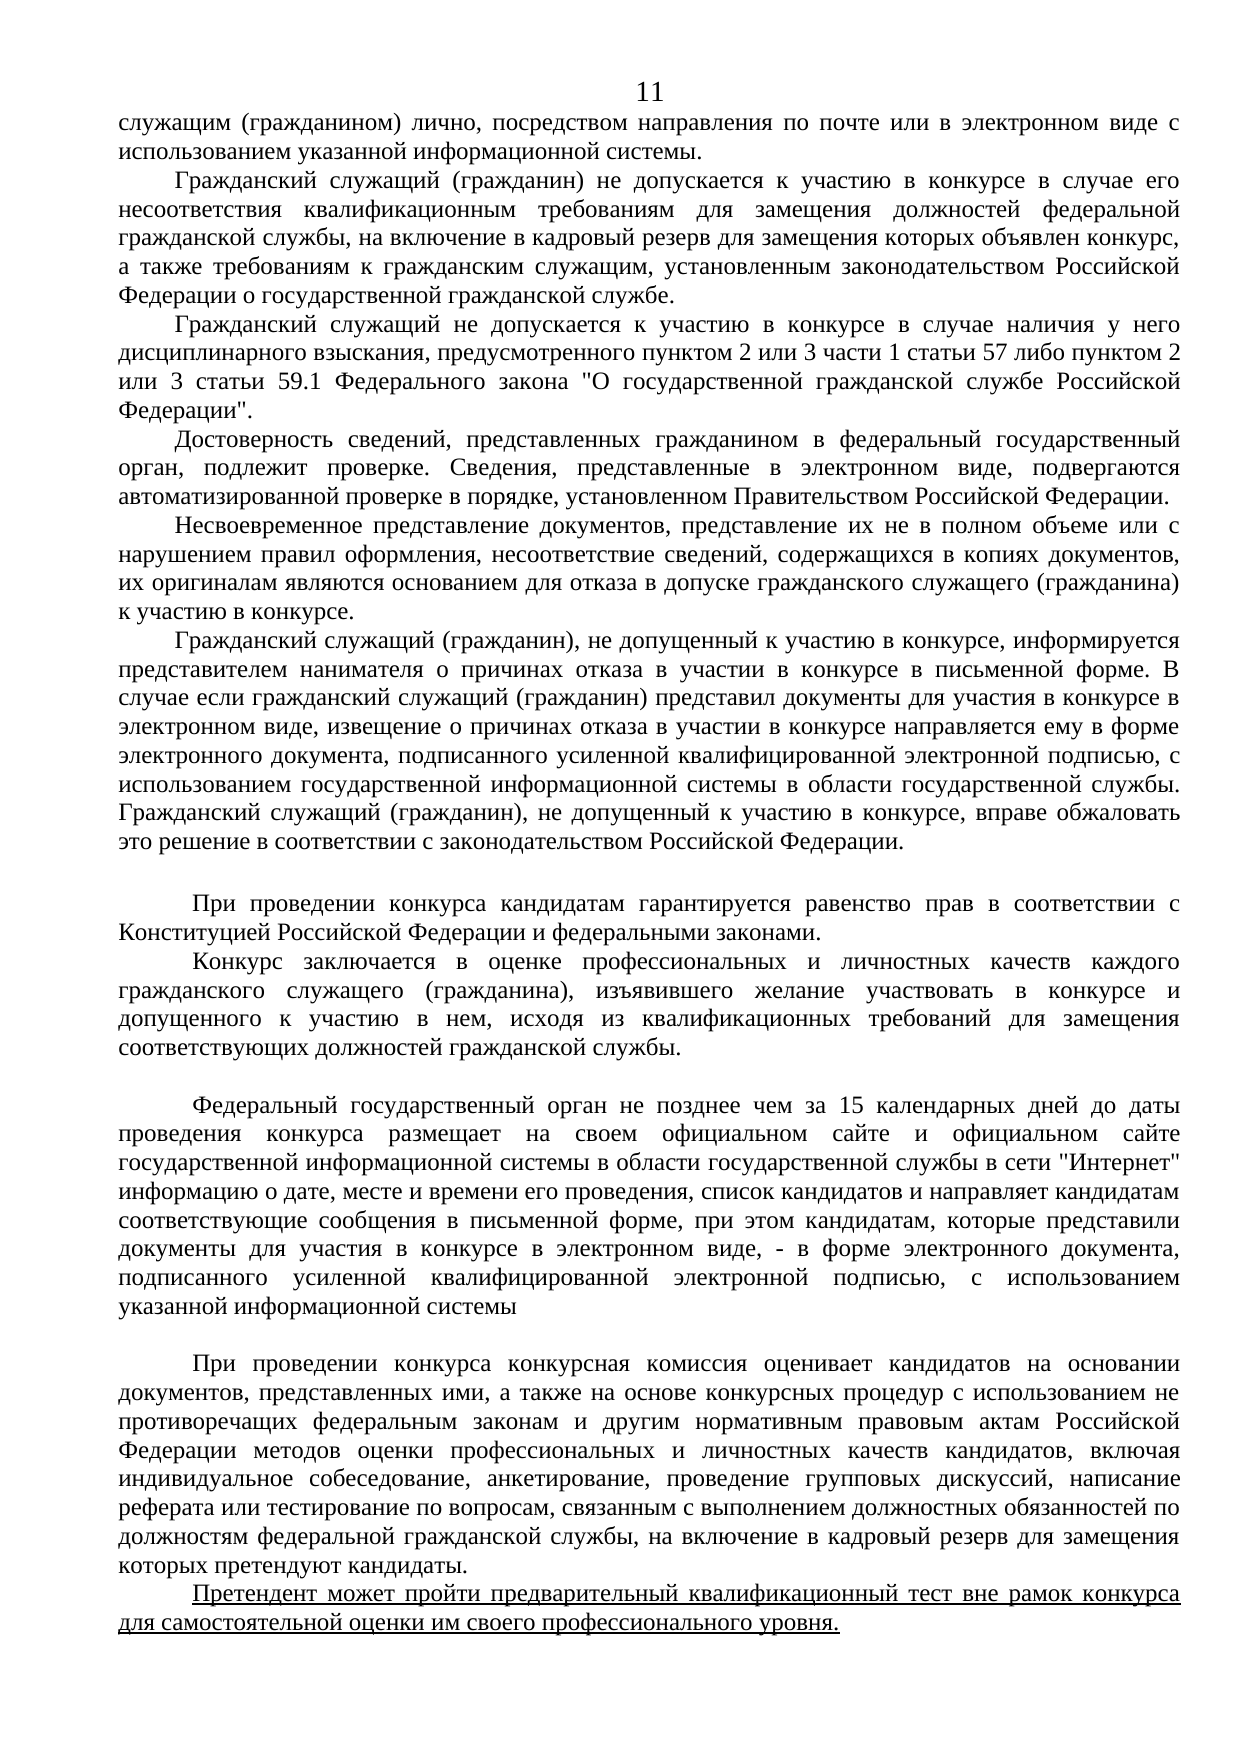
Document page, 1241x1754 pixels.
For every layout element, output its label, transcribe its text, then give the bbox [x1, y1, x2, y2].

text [118, 107, 1181, 165]
text При проведении конкурса кандидатам гарантируется равенство прав в соответствии с Конституцией Российской Федерации и федеральными законами. [118, 888, 1181, 946]
text Несвоевременное представление документов, представление их не в полном объеме или с нарушением правил оформления, несоответствие сведений, содержащихся в копиях документов, их оригиналам являются основанием для отказа в допуске гражданского служащего (гражданина) к участию в конкурсе. [118, 510, 1181, 625]
text Федеральный государственный орган не позднее чем за 15 календарных дней до даты проведения конкурса размещает на своем официальном сайте и официальном сайте государственной информационной системы в области государственной службы в сети "Интернет" информацию о дате, месте и времени его проведения, список кандидатов и направляет кандидатам соответствующие сообщения в письменной форме, при этом кандидатам, которые представили документы для участия в конкурсе в электронном виде, - в форме электронного документа, подписанного усиленной квалифицированной электронной подписью, с использованием указанной информационной системы [118, 1090, 1181, 1320]
text Гражданский служащий не допускается к участию в конкурсе в случае наличия у него дисциплинарного взыскания, предусмотренного пунктом 2 или 3 части 1 статьи 57 либо пунктом 2 или 3 статьи 59.1 Федерального закона "О государственной гражданской службе Российской Федерации". [118, 309, 1181, 424]
text Конкурс заключается в оценке профессиональных и личностных качеств каждого гражданского служащего (гражданина), изъявившего желание участвовать в конкурсе и допущенного к участию в нем, исходя из квалификационных требований для замещения соответствующих должностей гражданской службы. [118, 946, 1181, 1061]
text Претендент может пройти предварительный квалификационный тест вне рамок конкурса для самостоятельной оценки им своего профессионального уровня. [118, 1578, 1181, 1636]
text При проведении конкурса конкурсная комиссия оценивает кандидатов на основании документов, представленных ими, а также на основе конкурсных процедур с использованием не противоречащих федеральным законам и другим нормативным правовым актам Российской Федерации методов оценки профессиональных и личностных качеств кандидатов, включая индивидуальное собеседование, анкетирование, проведение групповых дискуссий, написание реферата или тестирование по вопросам, связанным с выполнением должностных обязанностей по должностям федеральной гражданской службы, на включение в кадровый резерв для замещения которых претендуют кандидаты. [118, 1348, 1181, 1578]
text Достоверность сведений, представленных гражданином в федеральный государственный орган, подлежит проверке. Сведения, представленные в электронном виде, подвергаются автоматизированной проверке в порядке, установленном Правительством Российской Федерации. [118, 424, 1181, 510]
text Гражданский служащий (гражданин) не допускается к участию в конкурсе в случае его несоответствия квалификационным требованиям для замещения должностей федеральной гражданской службы, на включение в кадровый резерв для замещения которых объявлен конкурс, а также требованиям к гражданским служащим, установленным законодательством Российской Федерации о государственной гражданской службе. [118, 165, 1181, 309]
text Гражданский служащий (гражданин), не допущенный к участию в конкурсе, информируется представителем нанимателя о причинах отказа в участии в конкурсе в письменной форме. В случае если гражданский служащий (гражданин) представил документы для участия в конкурсе в электронном виде, извещение о причинах отказа в участии в конкурсе направляется ему в форме электронного документа, подписанного усиленной квалифицированной электронной подписью, с использованием государственной информационной системы в области государственной службы. Гражданский служащий (гражданин), не допущенный к участию в конкурсе, вправе обжаловать это решение в соответствии с законодательством Российской Федерации. [118, 625, 1181, 855]
